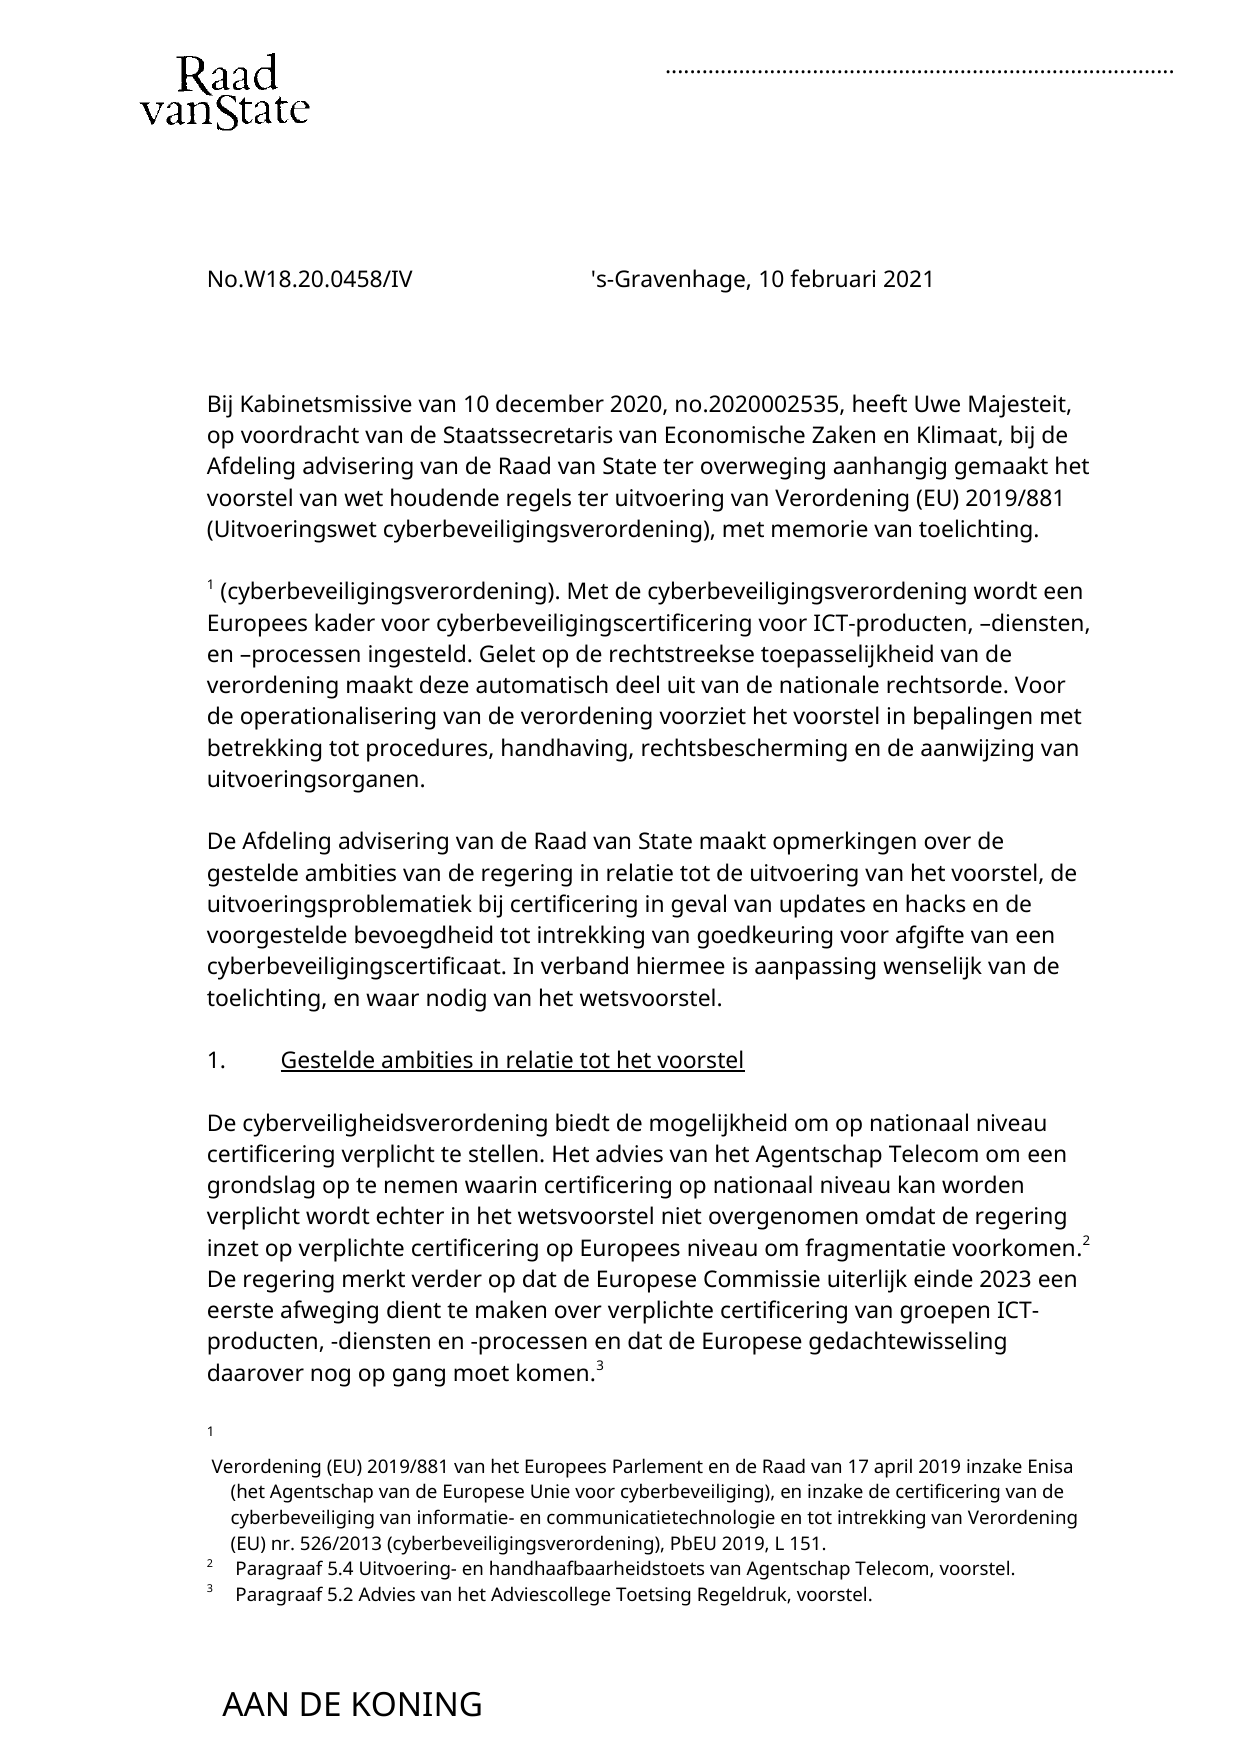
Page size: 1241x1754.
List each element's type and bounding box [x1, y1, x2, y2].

picture [129, 17, 320, 139]
